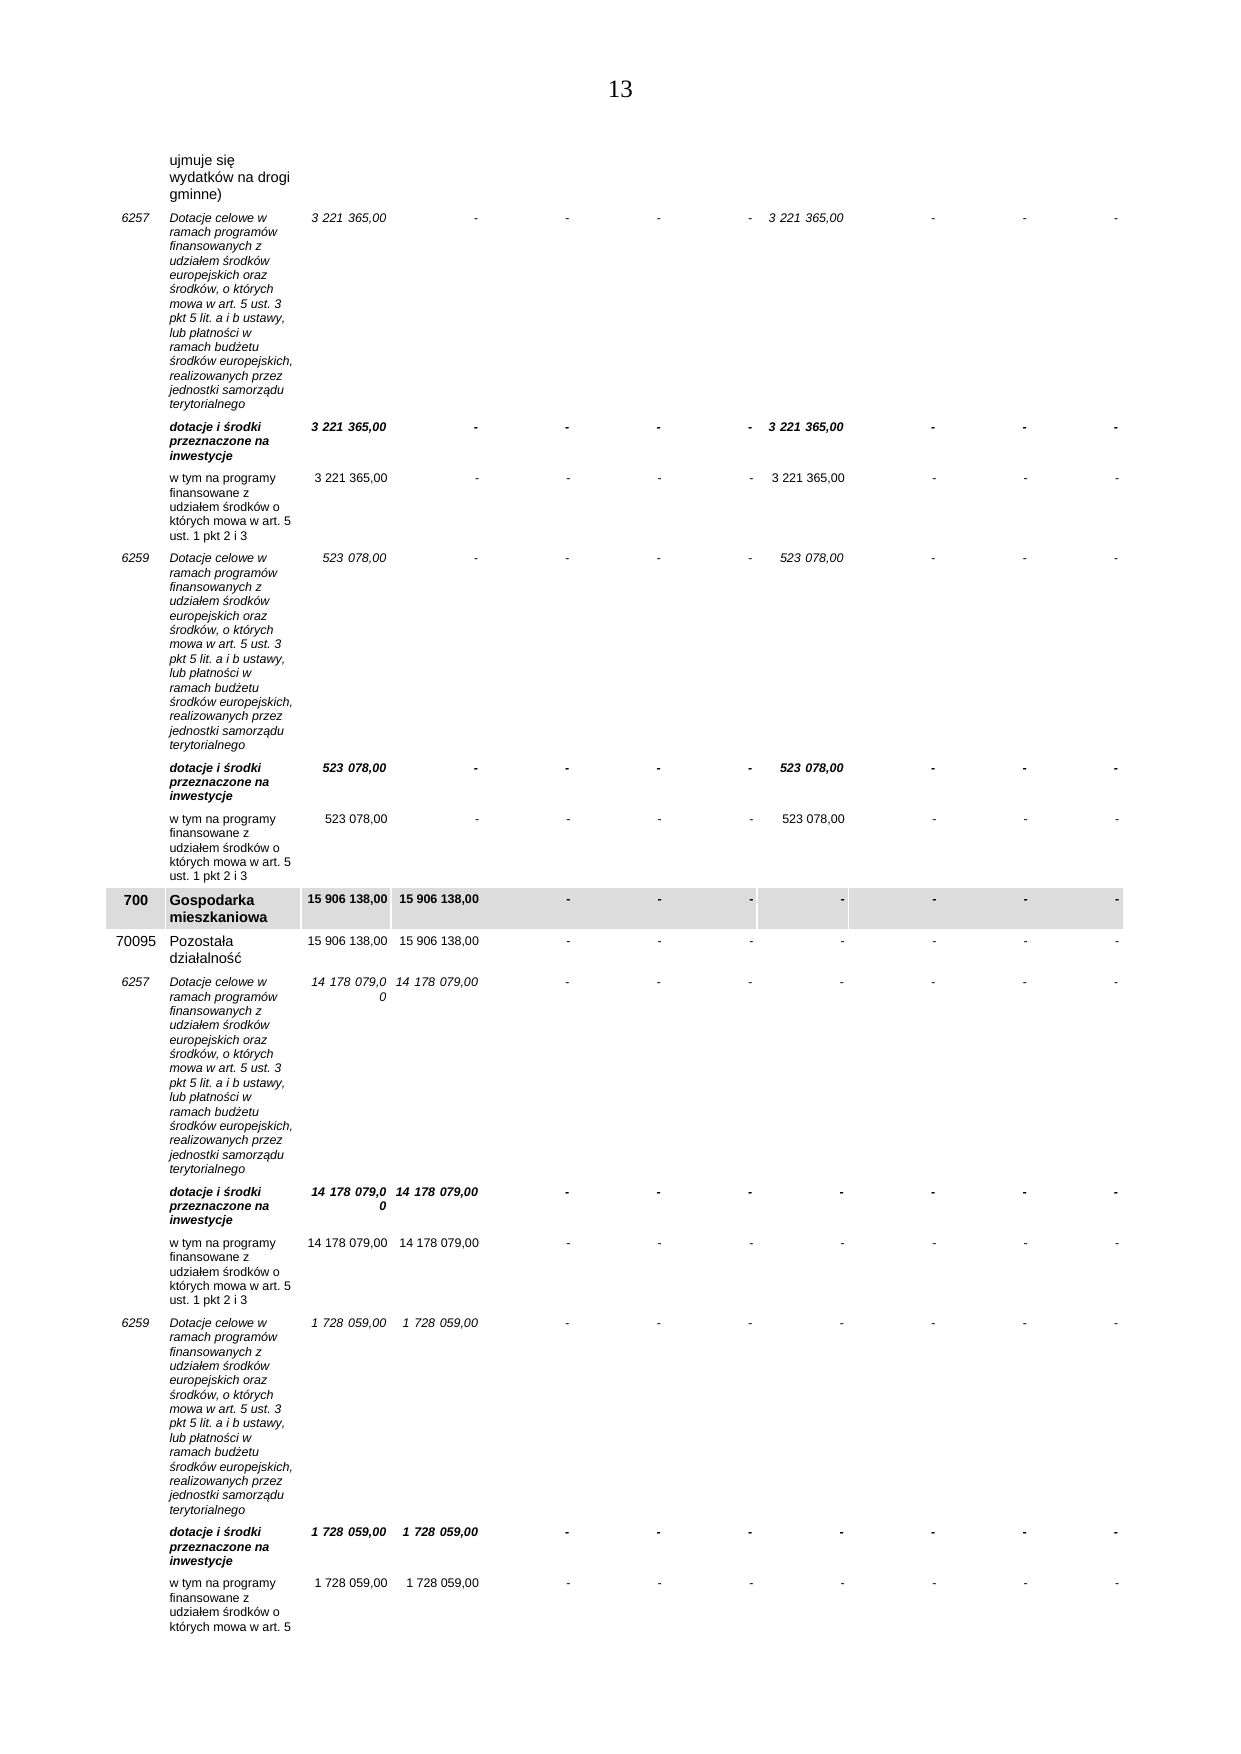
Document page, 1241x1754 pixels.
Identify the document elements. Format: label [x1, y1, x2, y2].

table_cell [106, 148, 165, 888]
table_cell [392, 929, 756, 1638]
table_cell [302, 148, 390, 888]
table_cell [106, 929, 165, 1638]
table_cell [302, 929, 390, 1638]
table_cell [758, 148, 1124, 1638]
table_cell [166, 148, 300, 888]
table_cell [392, 148, 756, 888]
table_cell [166, 929, 300, 1638]
